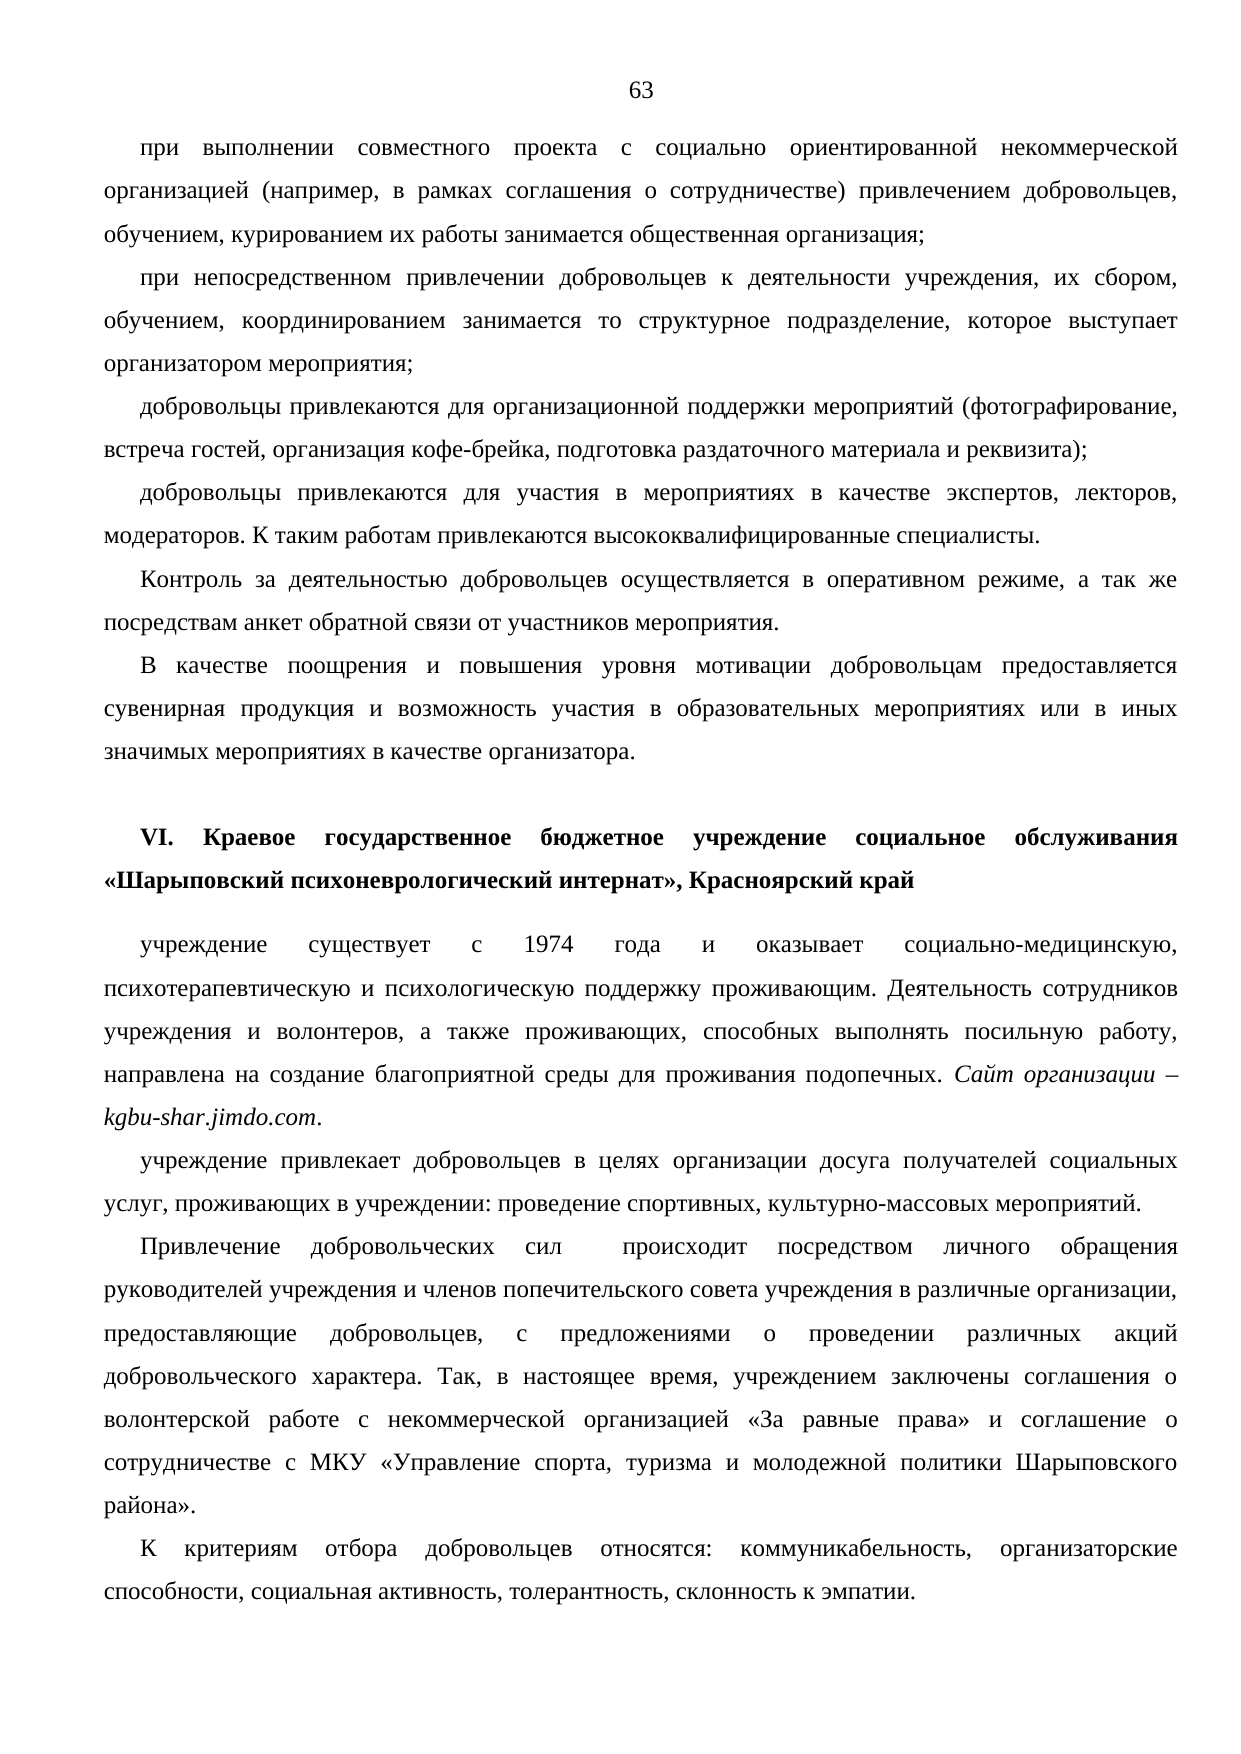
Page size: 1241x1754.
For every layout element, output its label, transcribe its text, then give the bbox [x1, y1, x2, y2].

text учреждение существует с 1974 года и оказывает социально-медицинскую, психотерапевтическую и психологическую поддержку проживающим. Деятельность сотрудников учреждения и волонтеров, а также проживающих, способных выполнять посильную работу, направлена на создание благоприятной среды для проживания подопечных. Сайт организации – kgbu-shar.jimdo.com. [103, 929, 1178, 1131]
text VI. Краевое государственное бюджетное учреждение социальное обслуживания «Шарыповский психоневрологический интернат», Красноярский край [103, 822, 1178, 894]
text добровольцы привлекаются для организационной поддержки мероприятий (фотографирование, встреча гостей, организация кофе-брейка, подготовка раздаточного материала и реквизита); [103, 391, 1178, 463]
text Контроль за деятельностью добровольцев осуществляется в оперативном режиме, а так же посредствам анкет обратной связи от участников мероприятия. [103, 564, 1178, 636]
text К критериям отбора добровольцев относятся: коммуникабельность, организаторские способности, социальная активность, толерантность, склонность к эмпатии. [103, 1533, 1178, 1605]
text В качестве поощрения и повышения уровня мотивации добровольцам предоставляется сувенирная продукция и возможность участия в образовательных мероприятиях или в иных значимых мероприятиях в качестве организатора. [103, 650, 1178, 765]
text при непосредственном привлечении добровольцев к деятельности учреждения, их сбором, обучением, координированием занимается то структурное подразделение, которое выступает организатором мероприятия; [103, 262, 1178, 377]
text Привлечение добровольческих сил происходит посредством личного обращения руководителей учреждения и членов попечительского совета учреждения в различные организации, предоставляющие добровольцев, с предложениями о проведении различных акций добровольческого характера. Так, в настоящее время, учреждением заключены соглашения о волонтерской работе с некоммерческой организацией «За равные права» и соглашение о сотрудничестве с МКУ «Управление спорта, туризма и молодежной политики Шарыповского района». [103, 1231, 1178, 1519]
text при выполнении совместного проекта с социально ориентированной некоммерческой организацией (например, в рамках соглашения о сотрудничестве) привлечением добровольцев, обучением, курированием их работы занимается общественная организация; [103, 132, 1178, 247]
text учреждение привлекает добровольцев в целях организации досуга получателей социальных услуг, проживающих в учреждении: проведение спортивных, культурно-массовых мероприятий. [103, 1145, 1178, 1217]
text добровольцы привлекаются для участия в мероприятиях в качестве экспертов, лекторов, модераторов. К таким работам привлекаются высококвалифицированные специалисты. [103, 477, 1178, 549]
